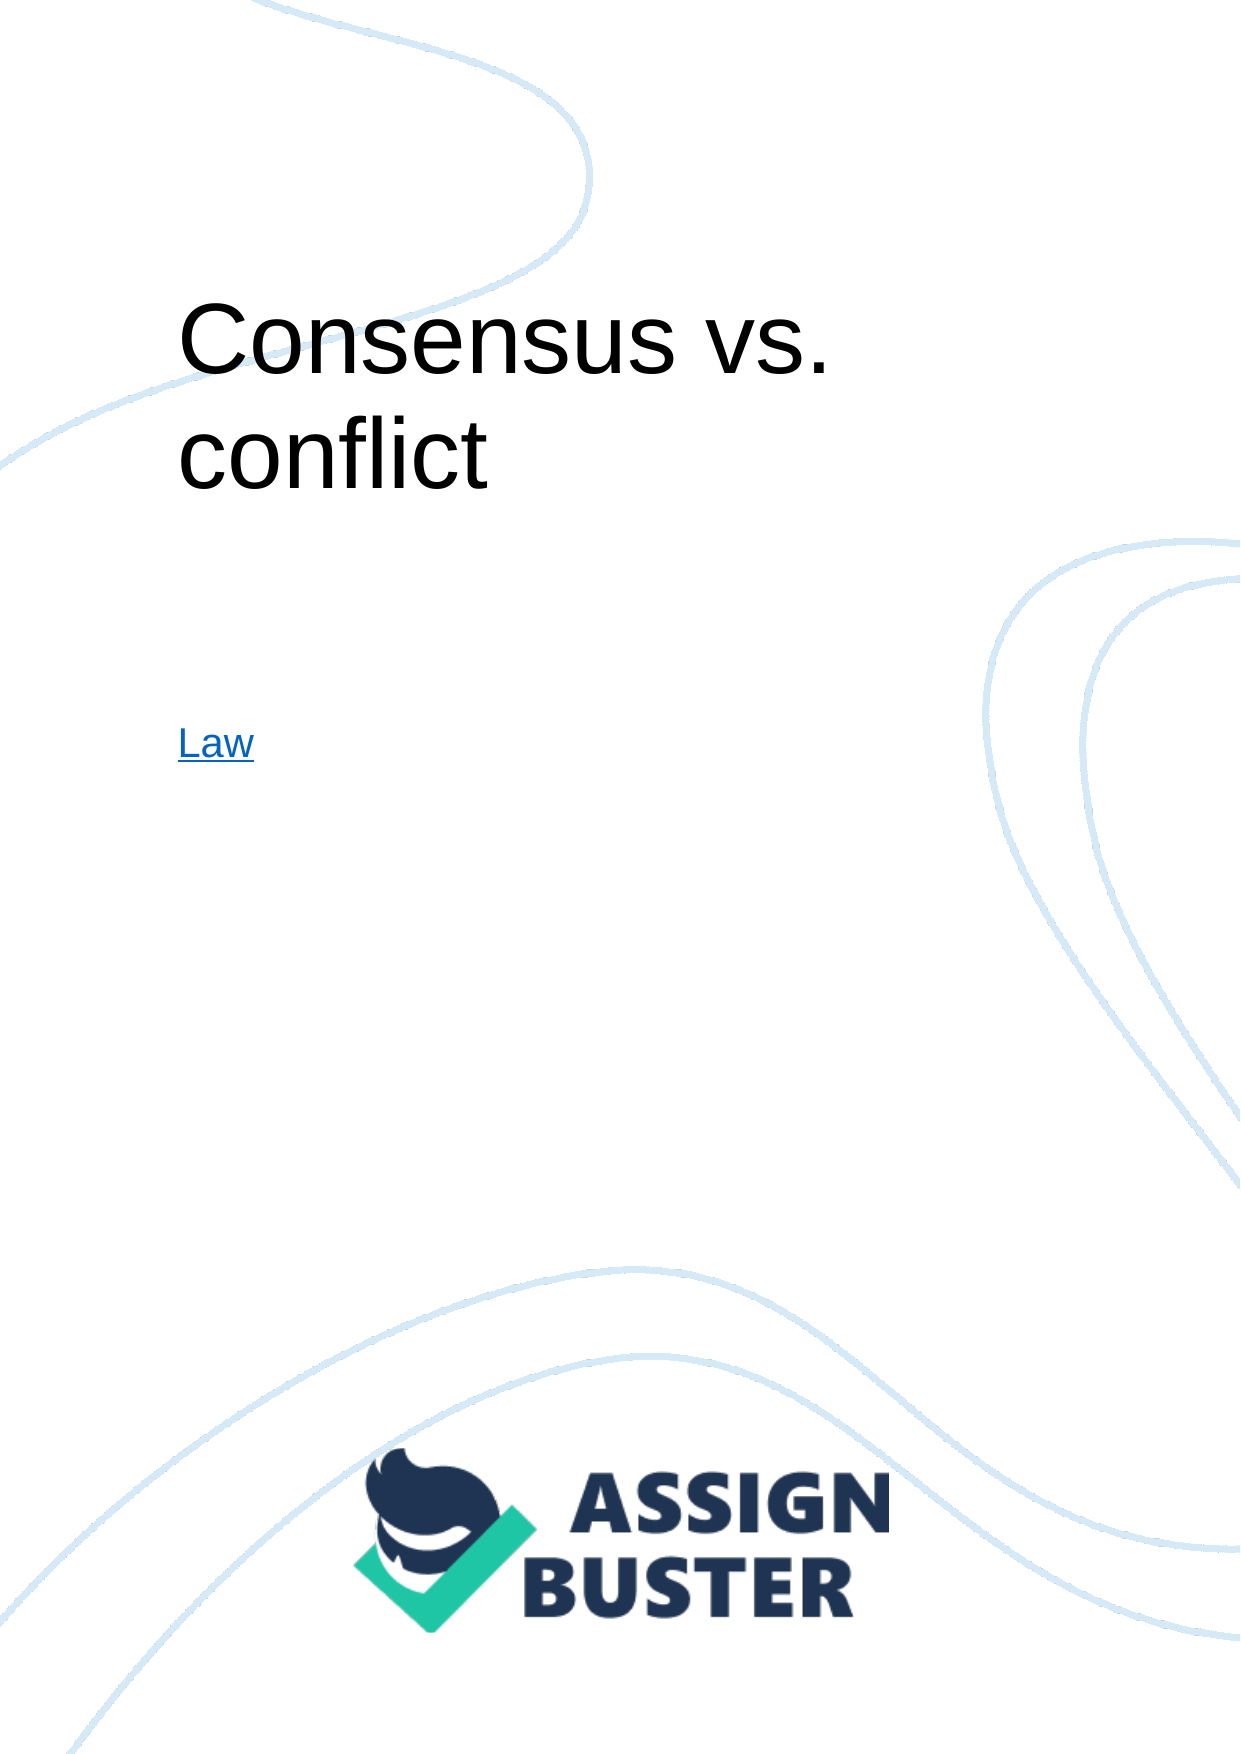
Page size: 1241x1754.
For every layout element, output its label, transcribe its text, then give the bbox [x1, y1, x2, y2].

text Law [177, 719, 1152, 767]
subtitle Consensus vs. conflict [177, 279, 1152, 509]
picture [0, 0, 1241, 1754]
